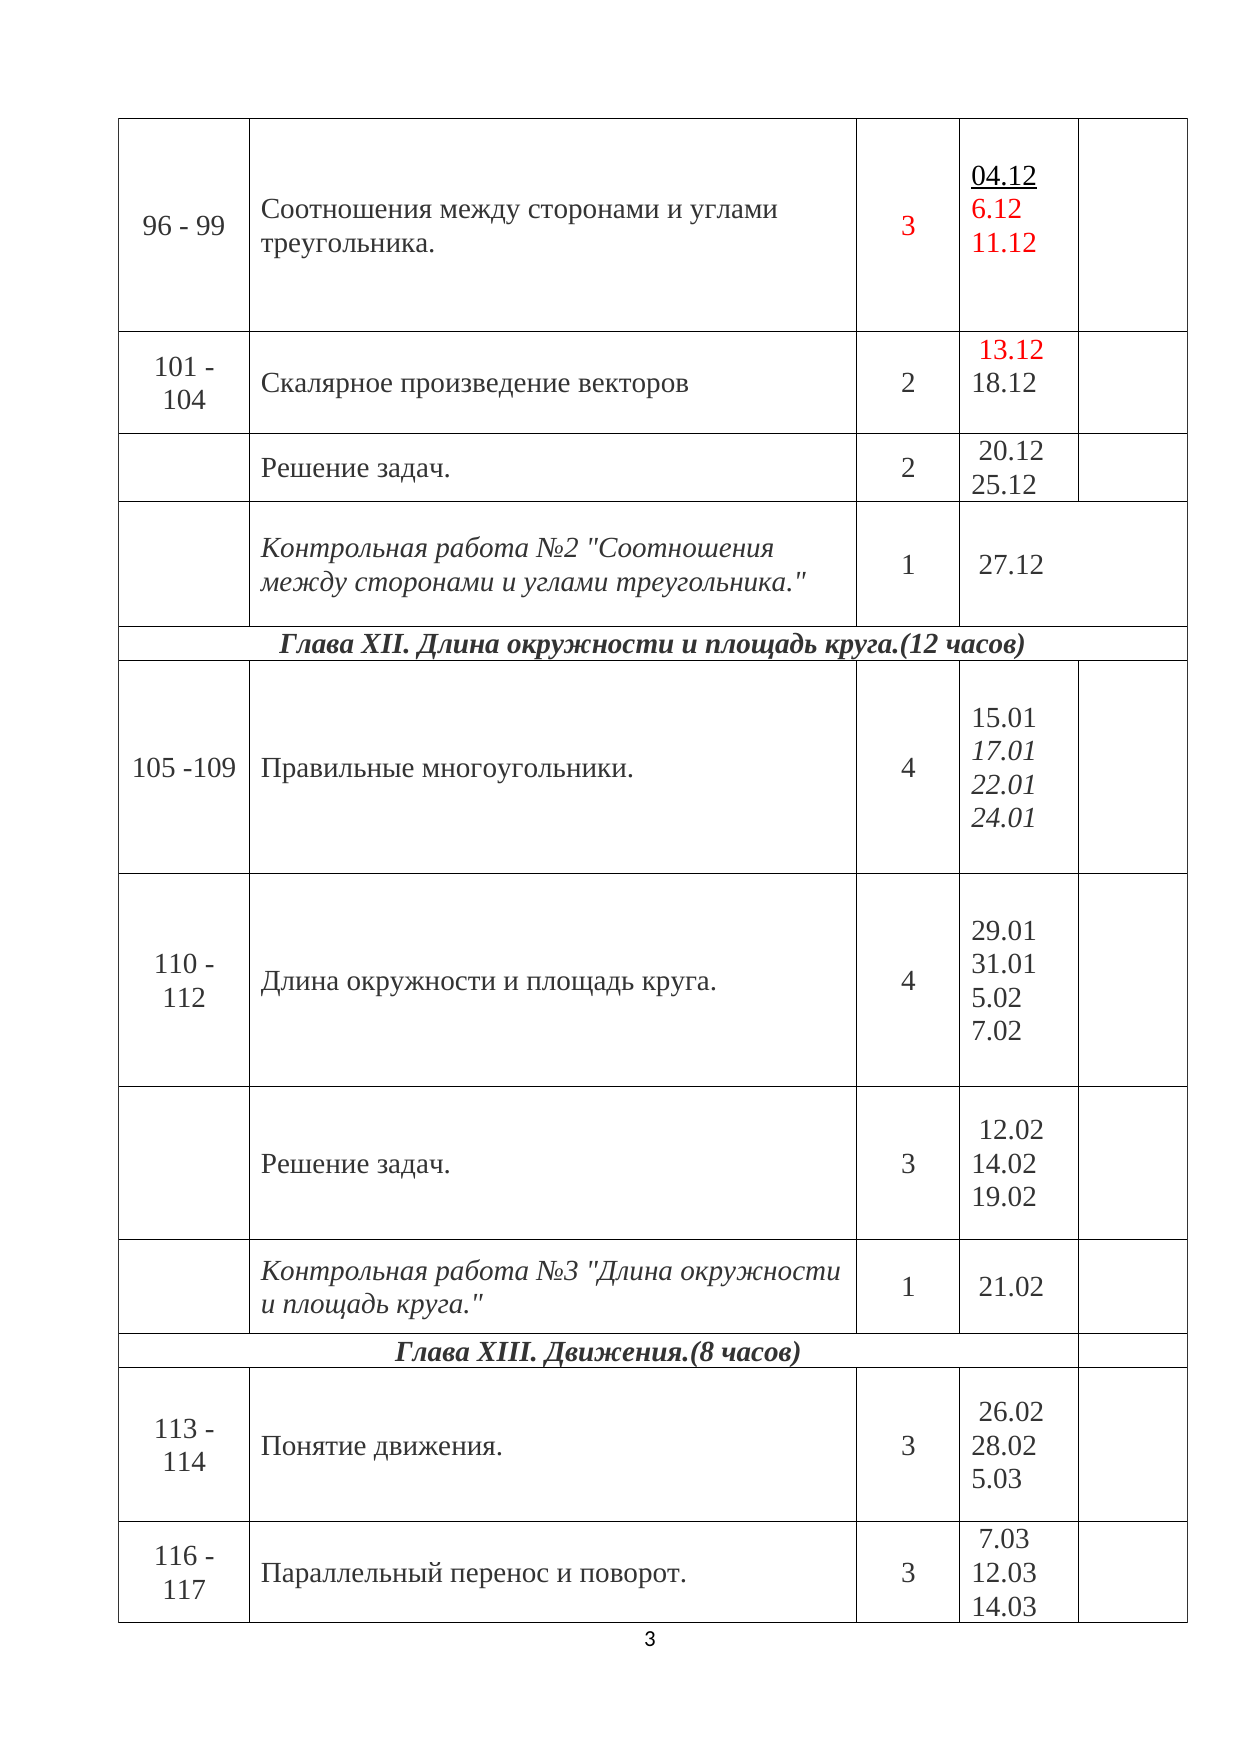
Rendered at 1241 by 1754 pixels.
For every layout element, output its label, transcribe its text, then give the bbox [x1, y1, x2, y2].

table_cell Решение задач. [250, 434, 856, 501]
table_cell Глава XII. Длина окружности и площадь круга.(12 часов) [119, 627, 1187, 660]
table_cell Соотношения между сторонами и углами треугольника. [250, 119, 856, 331]
table_cell Решение задач. [250, 1087, 856, 1239]
table_cell 3 [857, 119, 959, 331]
table_cell Правильные многоугольники. [250, 661, 856, 873]
table_cell [1079, 1087, 1187, 1239]
table_cell 2 [857, 332, 959, 432]
table_cell Контрольная работа №3 "Длина окружности и площадь круга." [250, 1240, 856, 1333]
table_cell 27.12 [960, 502, 1187, 626]
table_cell 3 [857, 1522, 959, 1622]
table_cell 04.12 6.12 11.12 [960, 119, 1078, 331]
table_cell [1079, 1368, 1187, 1521]
table_cell Скалярное произведение векторов [250, 332, 856, 432]
table_cell 2 [857, 434, 959, 501]
table_cell 20.12 25.12 [960, 434, 1078, 501]
table_cell [119, 1240, 249, 1333]
table_cell 1 [857, 1240, 959, 1333]
table_cell 116 - 117 [119, 1522, 249, 1622]
table_cell [1079, 1522, 1187, 1622]
table_cell [1079, 1240, 1187, 1333]
table_cell [1079, 661, 1187, 873]
table_cell [119, 434, 249, 501]
table_cell [119, 1087, 249, 1239]
table_cell Параллельный перенос и поворот. [250, 1522, 856, 1622]
table_cell 7.03 12.03 14.03 [960, 1522, 1078, 1622]
table_cell 4 [857, 874, 959, 1086]
table_cell 21.02 [960, 1240, 1078, 1333]
table_cell 105 -109 [119, 661, 249, 873]
table_cell 29.01 31.01 5.02 7.02 [960, 874, 1078, 1086]
table_cell Длина окружности и площадь круга. [250, 874, 856, 1086]
table_cell [1079, 1334, 1187, 1367]
table_cell 3 [857, 1368, 959, 1521]
table_cell 113 - 114 [119, 1368, 249, 1521]
table_cell 101 - 104 [119, 332, 249, 432]
table_cell 3 [857, 1087, 959, 1239]
table_cell 96 - 99 [119, 119, 249, 331]
table_cell Понятие движения. [250, 1368, 856, 1521]
table_cell 1 [857, 502, 959, 626]
table_cell [1079, 874, 1187, 1086]
table_cell 15.01 17.01 22.01 24.01 [960, 661, 1078, 873]
table_cell 110 - 112 [119, 874, 249, 1086]
table_cell [1079, 119, 1187, 331]
table_cell Контрольная работа №2 "Соотношения между сторонами и углами треугольника." [250, 502, 856, 626]
table_cell 26.02 28.02 5.03 [960, 1368, 1078, 1521]
table_cell 13.12 18.12 [960, 332, 1078, 432]
table_cell [119, 502, 249, 626]
table_cell 12.02 14.02 19.02 [960, 1087, 1078, 1239]
table_cell [1079, 332, 1187, 432]
table_cell 4 [857, 661, 959, 873]
table_cell Глава XIII. Движения.(8 часов) [119, 1334, 1078, 1367]
table_cell [1079, 434, 1187, 501]
